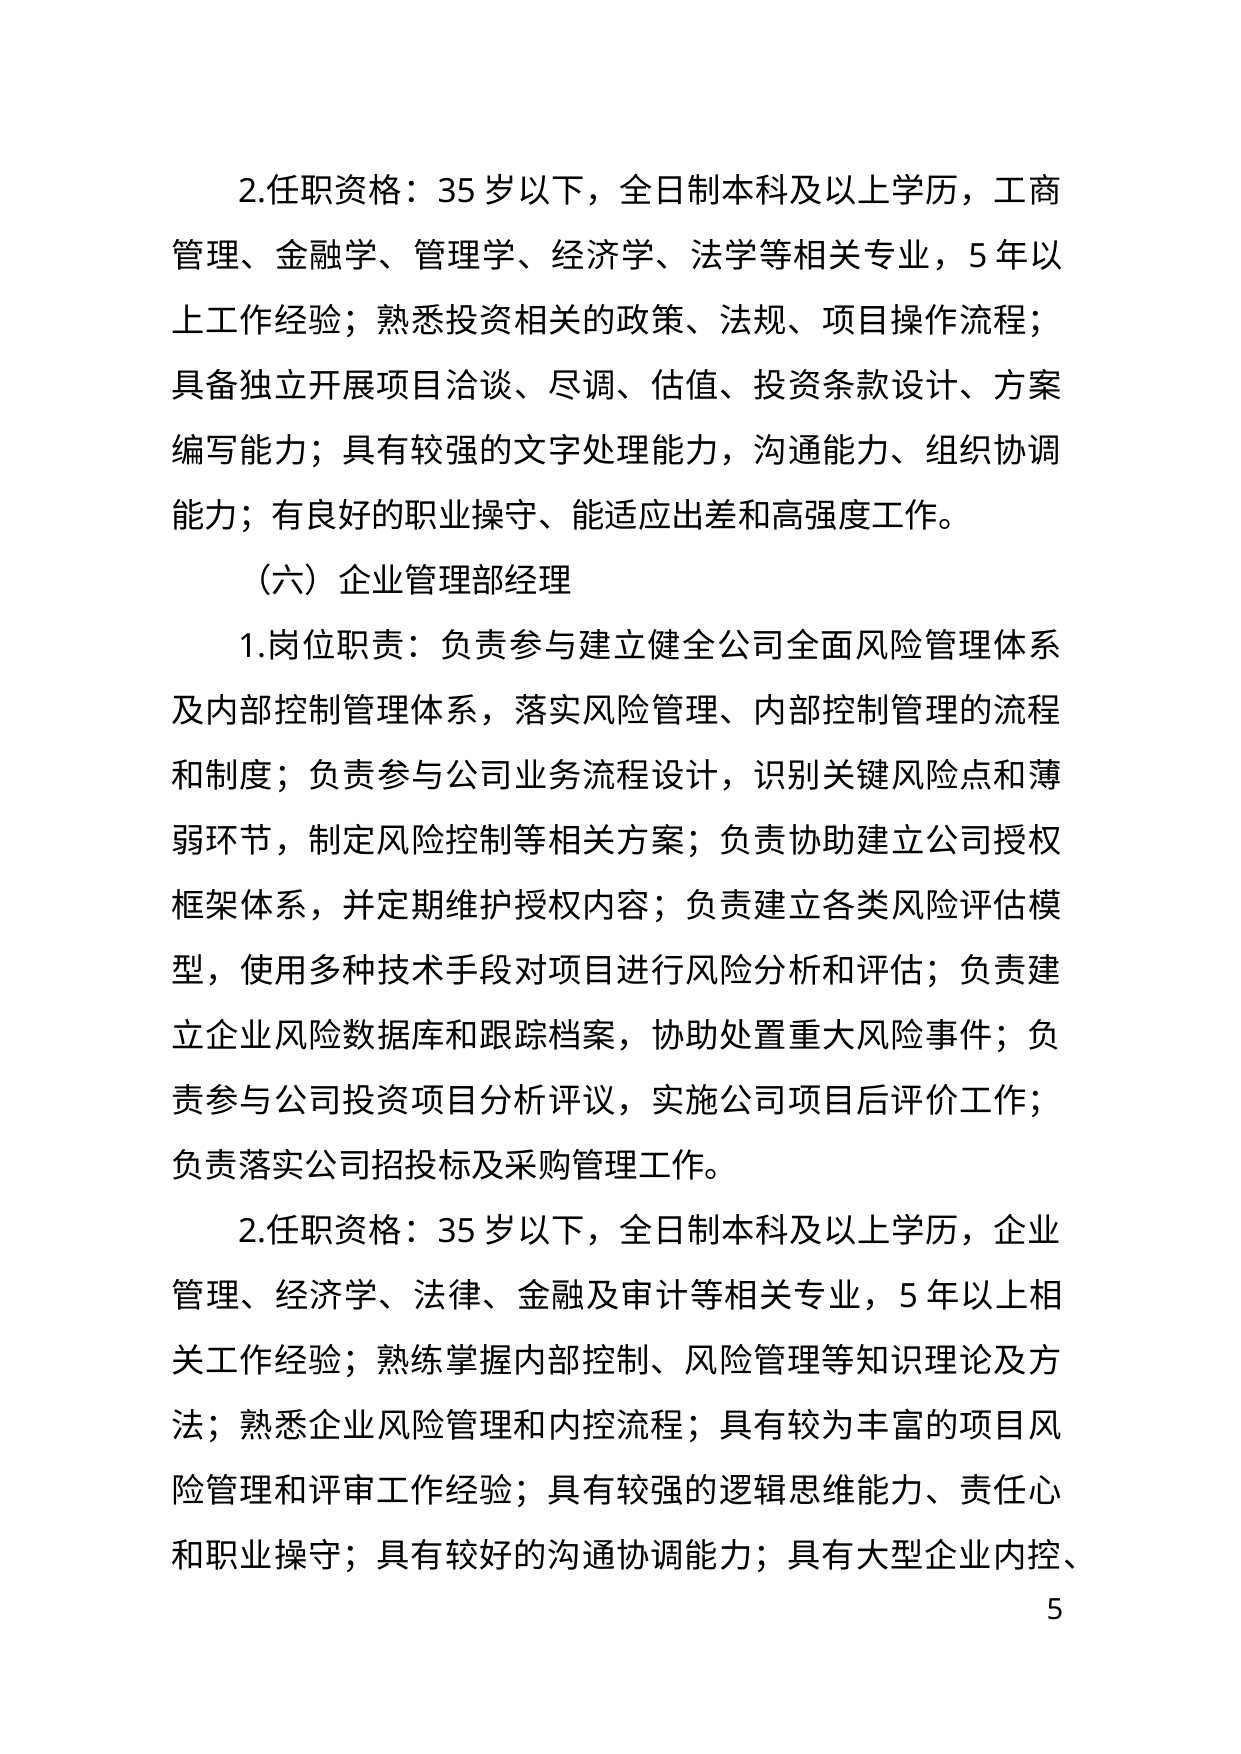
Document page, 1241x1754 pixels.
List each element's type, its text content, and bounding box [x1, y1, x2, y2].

text 1.岗位职责：负责参与建立健全公司全面风险管理体系及内部控制管理体系，落实风险管理、内部控制管理的流程和制度；负责参与公司业务流程设计，识别关键风险点和薄弱环节，制定风险控制等相关方案；负责协助建立公司授权框架体系，并定期维护授权内容；负责建立各类风险评估模型，使用多种技术手段对项目进行风险分析和评估；负责建立企业风险数据库和跟踪档案，协助处置重大风险事件；负责参与公司投资项目分析评议，实施公司项目后评价工作；负责落实公司招投标及采购管理工作。 [171, 611, 1063, 1196]
text （六）企业管理部经理 [171, 546, 1063, 611]
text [171, 1196, 1063, 1586]
text 2.任职资格：35岁以下，全日制本科及以上学历，工商管理、金融学、管理学、经济学、法学等相关专业，5年以上工作经验；熟悉投资相关的政策、法规、项目操作流程；具备独立开展项目洽谈、尽调、估值、投资条款设计、方案编写能力；具有较强的文字处理能力，沟通能力、组织协调能力；有良好的职业操守、能适应出差和高强度工作。 [171, 156, 1063, 546]
